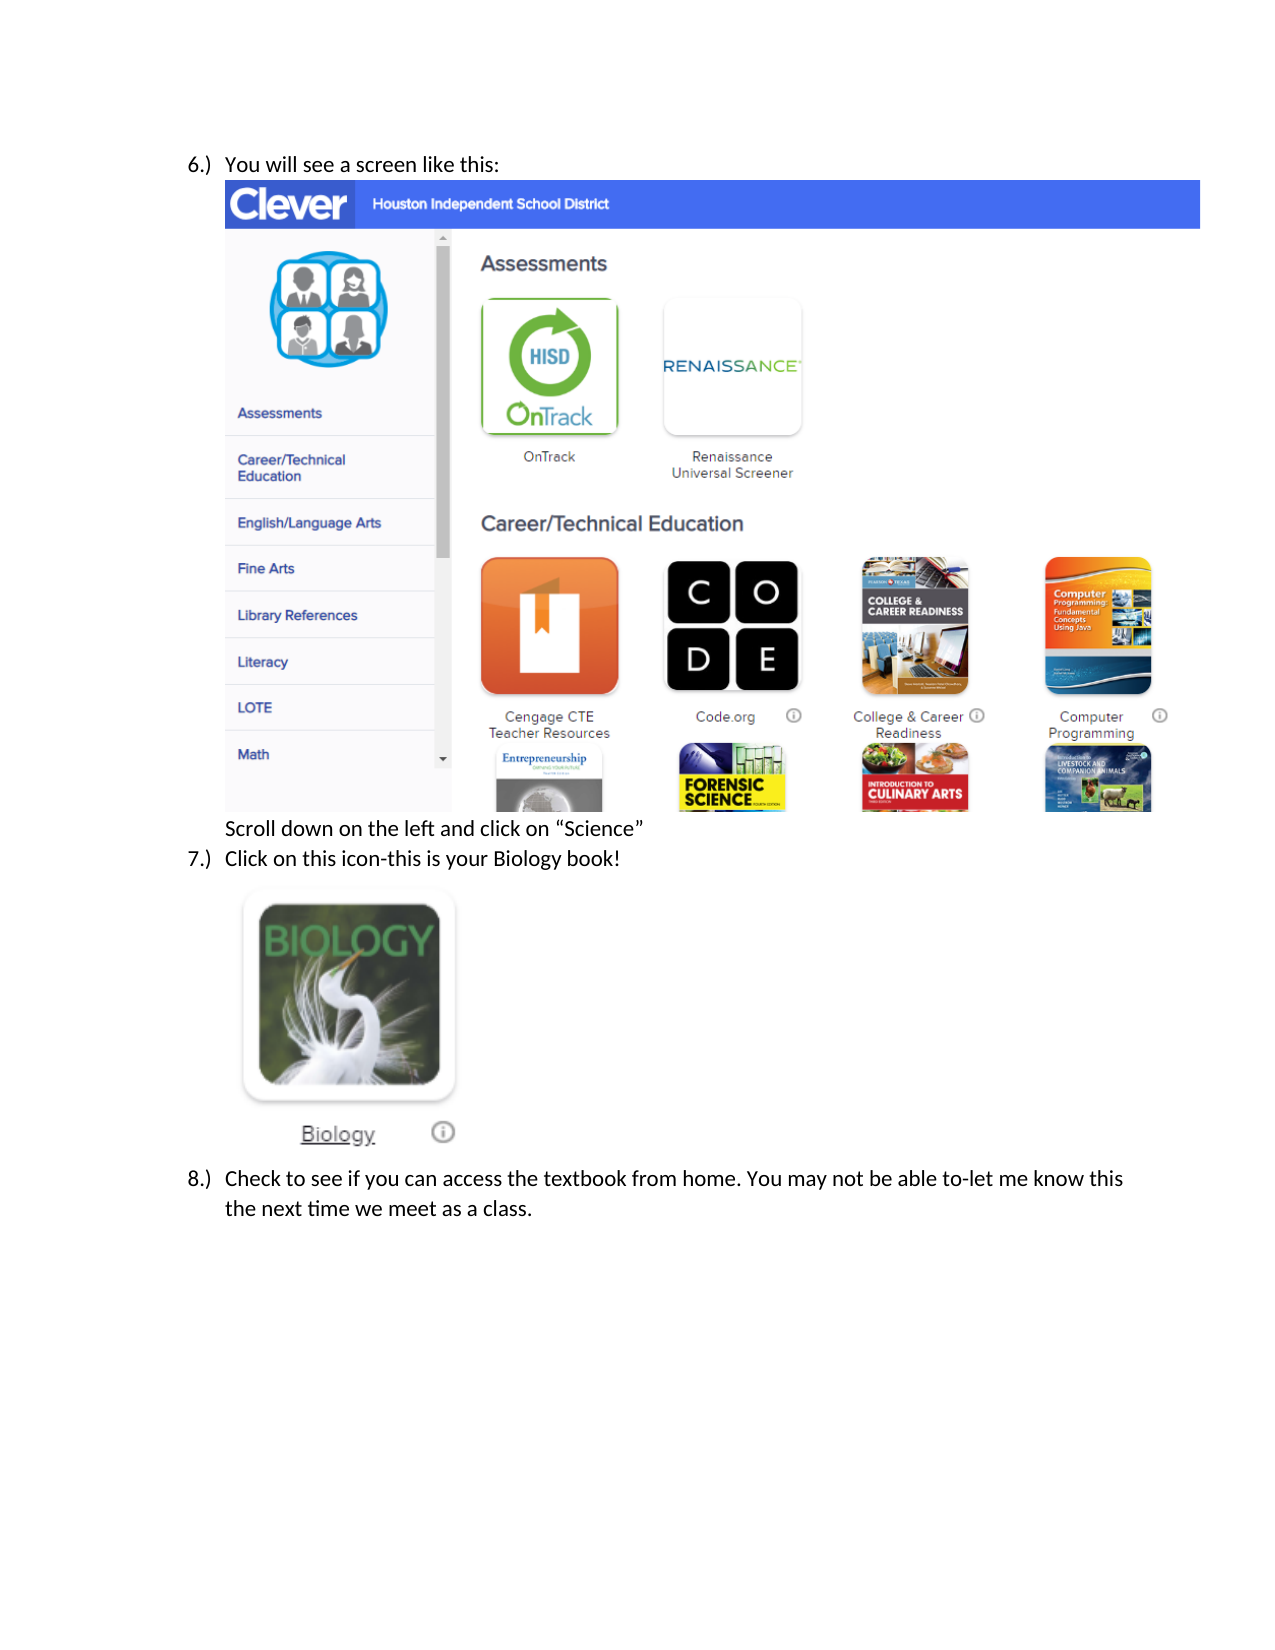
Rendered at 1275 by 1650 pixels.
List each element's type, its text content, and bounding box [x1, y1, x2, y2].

list Scroll down on the left and click on “Science” [225, 814, 1125, 842]
picture [225, 180, 1200, 812]
list You will see a screen like this: [187, 150, 1125, 178]
list Check to see if you can access the textbook from home. You may not be able to-let me know this the next time we meet as a class. [187, 1164, 1125, 1222]
picture [225, 874, 485, 1162]
list Click on this icon-this is your Biology book! [187, 844, 1125, 872]
